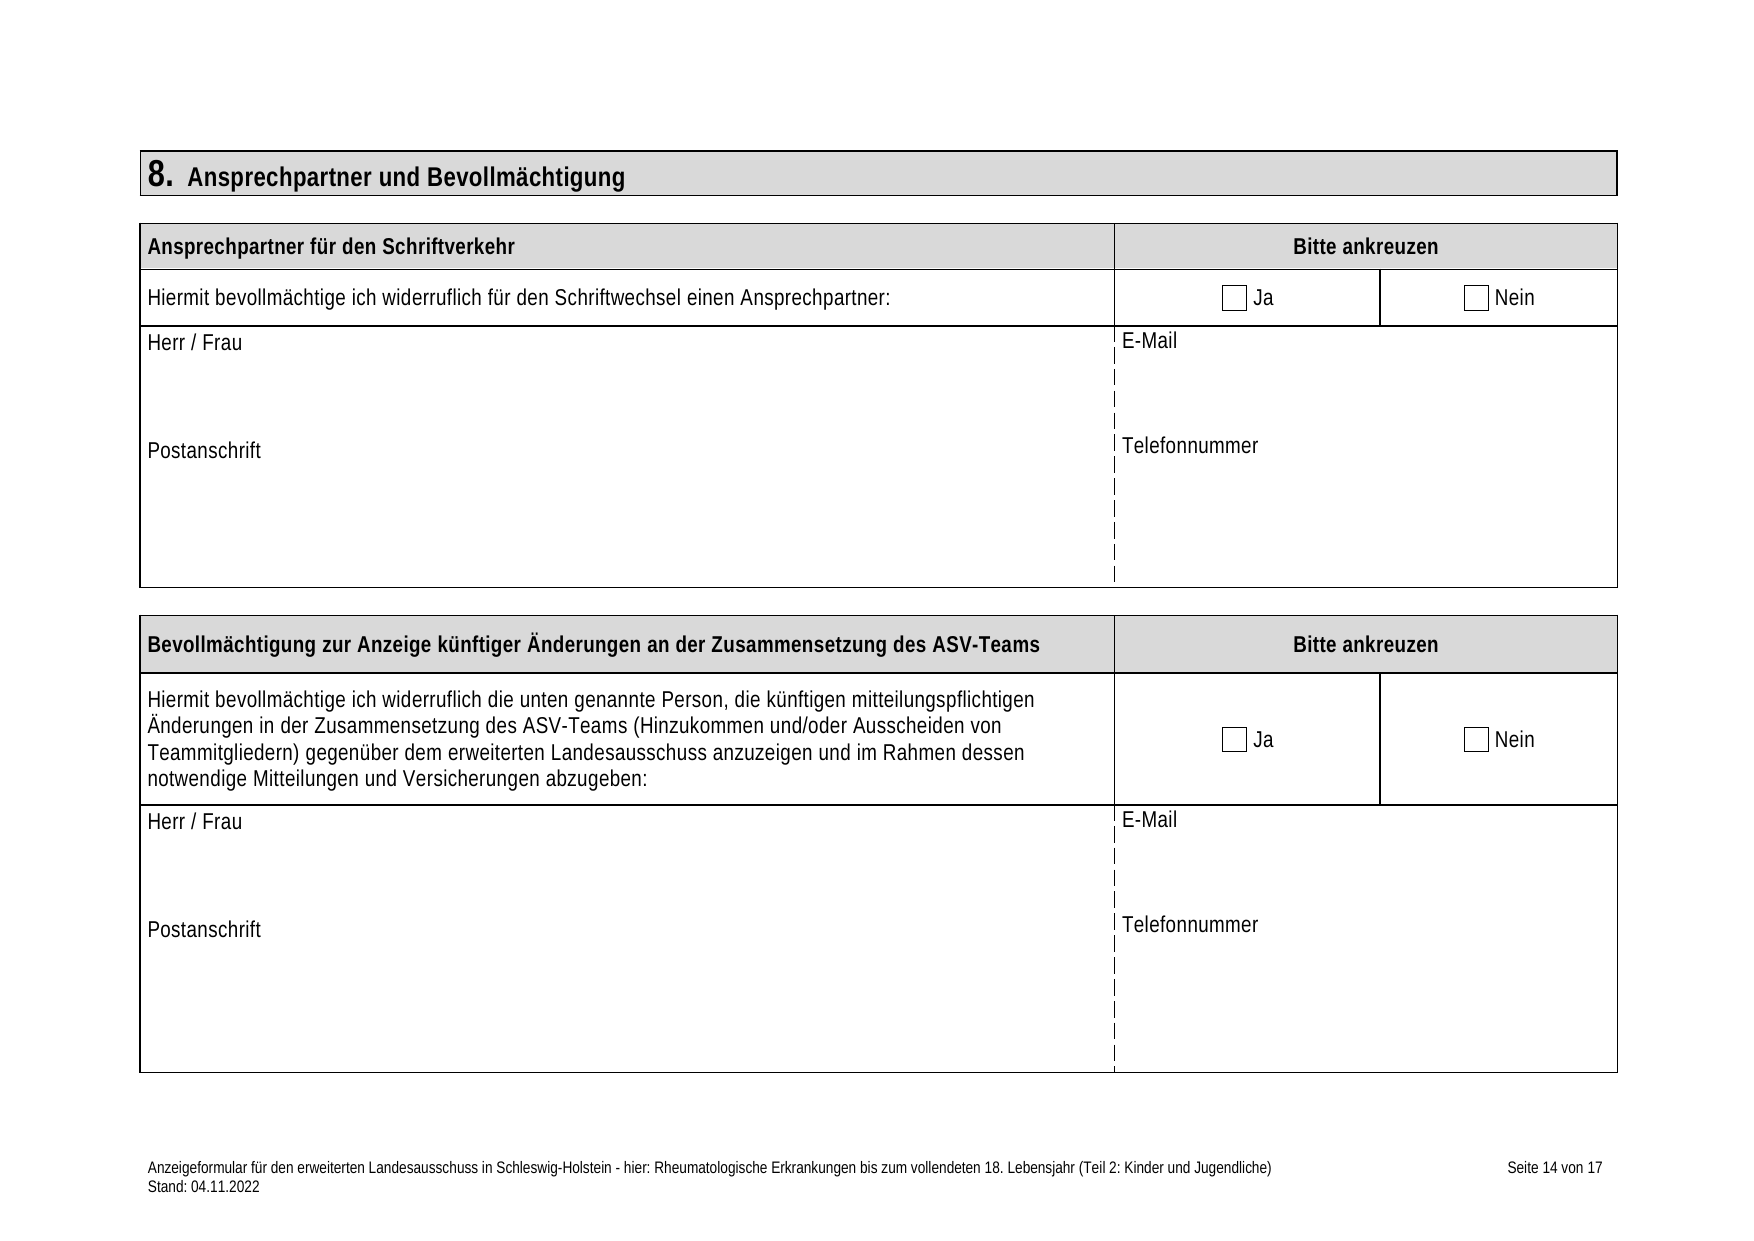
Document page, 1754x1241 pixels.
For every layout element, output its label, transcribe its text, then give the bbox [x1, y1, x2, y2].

table_cell Hiermit bevollmächtige ich widerruflich die unten genannte Person, die künftigen mitteilungspflichtigen Änderungen in der Zusammensetzung des ASV-Teams (Hinzukommen und/oder Ausscheiden von Teammitgliedern) gegenüber dem erweiterten Landesausschuss anzuzeigen und im Rahmen dessen notwendige Mitteilungen und Versicherungen abzugeben: [141, 674, 1114, 804]
table_cell Nein [1381, 674, 1617, 804]
table_header 8. Ansprechpartner und Bevollmächtigung [141, 152, 1616, 195]
table_header Bevollmächtigung zur Anzeige künftiger Änderungen an der Zusammensetzung des ASV-Teams [141, 616, 1114, 672]
table_cell Herr / Frau Postanschrift [141, 806, 1114, 1072]
table_header Ansprechpartner für den Schriftverkehr [141, 224, 1114, 268]
table_header Bitte ankreuzen [1115, 224, 1617, 268]
table_cell Nein [1381, 270, 1617, 325]
table_cell Ja [1115, 270, 1379, 325]
table_header Bitte ankreuzen [1115, 616, 1617, 672]
table_cell E-Mail Telefonnummer [1115, 327, 1617, 587]
table_cell Hiermit bevollmächtige ich widerruflich für den Schriftwechsel einen Ansprechpartner: [141, 270, 1114, 325]
table_cell E-Mail Telefonnummer [1115, 806, 1617, 1072]
table_cell Ja [1115, 674, 1379, 804]
table_cell Herr / Frau Postanschrift [141, 327, 1114, 587]
